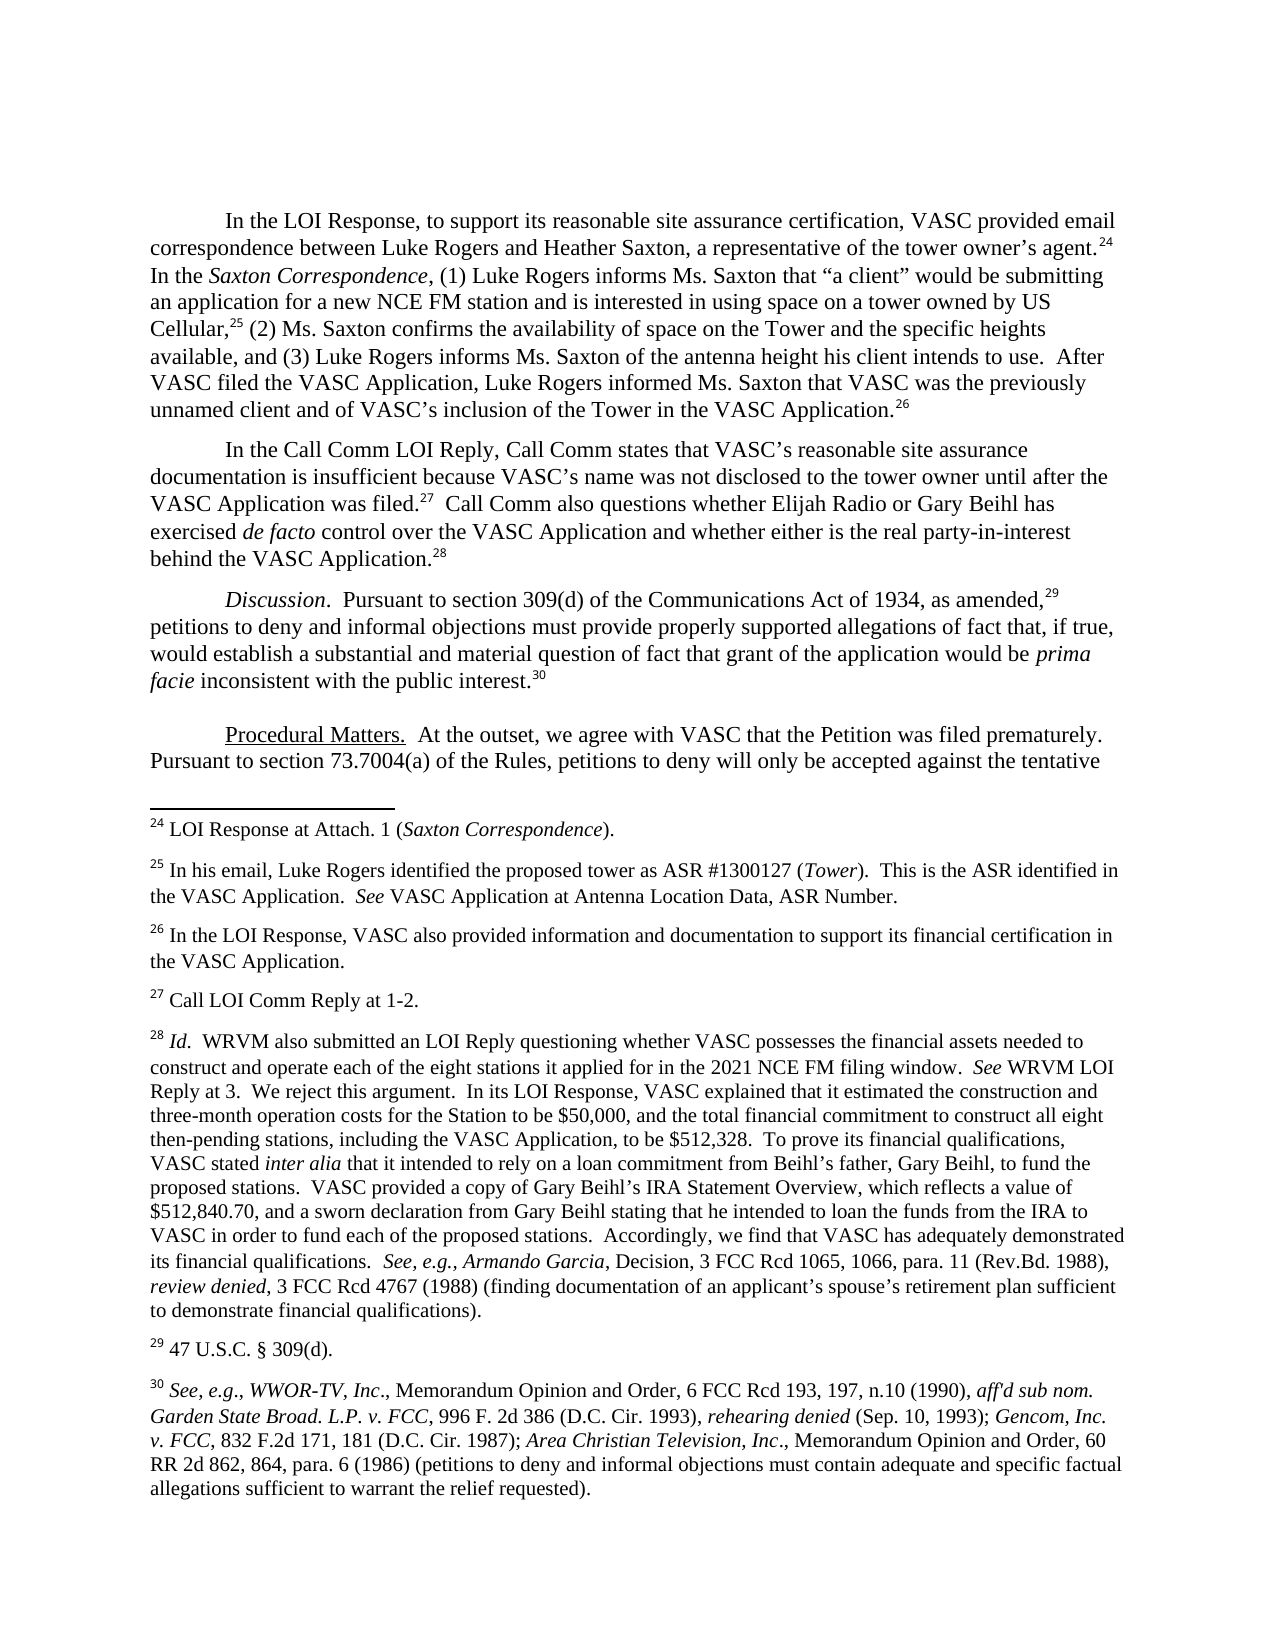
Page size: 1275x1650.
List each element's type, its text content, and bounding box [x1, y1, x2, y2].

text In the Call Comm LOI Reply, Call Comm states that VASC’s reasonable site assurance documentation is insufficient because VASC’s name was not disclosed to the tower owner until after the VASC Application was filed. Call Comm also questions whether Elijah Radio or Gary Beihl has exercised de facto control over the VASC Application and whether either is the real party-in-interest behind the VASC Application. [150, 437, 1125, 572]
text Procedural Matters. At the outset, we agree with VASC that the Petition was filed prematurely. Pursuant to section 73.7004(a) of the Rules, petitions to deny will only be accepted against the tentative selectee. WRVM filed the Petition against the VASC Application prior to the Commission’s selection of VASC as the tentative selectee in this MX Group. However, given that the VASC Application was ultimately identified as the tentative selectee for MX Group 223, and in the interest of having a complete record, we consider the Petition. [150, 721, 1125, 774]
text In the LOI Response, to support its reasonable site assurance certification, VASC provided email correspondence between Luke Rogers and Heather Saxton, a representative of the tower owner’s agent. In the Saxton Correspondence, (1) Luke Rogers informs Ms. Saxton that “a client” would be submitting an application for a new NCE FM station and is interested in using space on a tower owned by US Cellular, (2) Ms. Saxton confirms the availability of space on the Tower and the specific heights available, and (3) Luke Rogers informs Ms. Saxton of the antenna height his client intends to use. After VASC filed the VASC Application, Luke Rogers informed Ms. Saxton that VASC was the previously unnamed client and of VASC’s inclusion of the Tower in the VASC Application. [150, 207, 1125, 424]
text Discussion. Pursuant to section 309(d) of the Communications Act of 1934, as amended, petitions to deny and informal objections must provide properly supported allegations of fact that, if true, would establish a substantial and material question of fact that grant of the application would be prima facie inconsistent with the public interest. [150, 585, 1125, 694]
